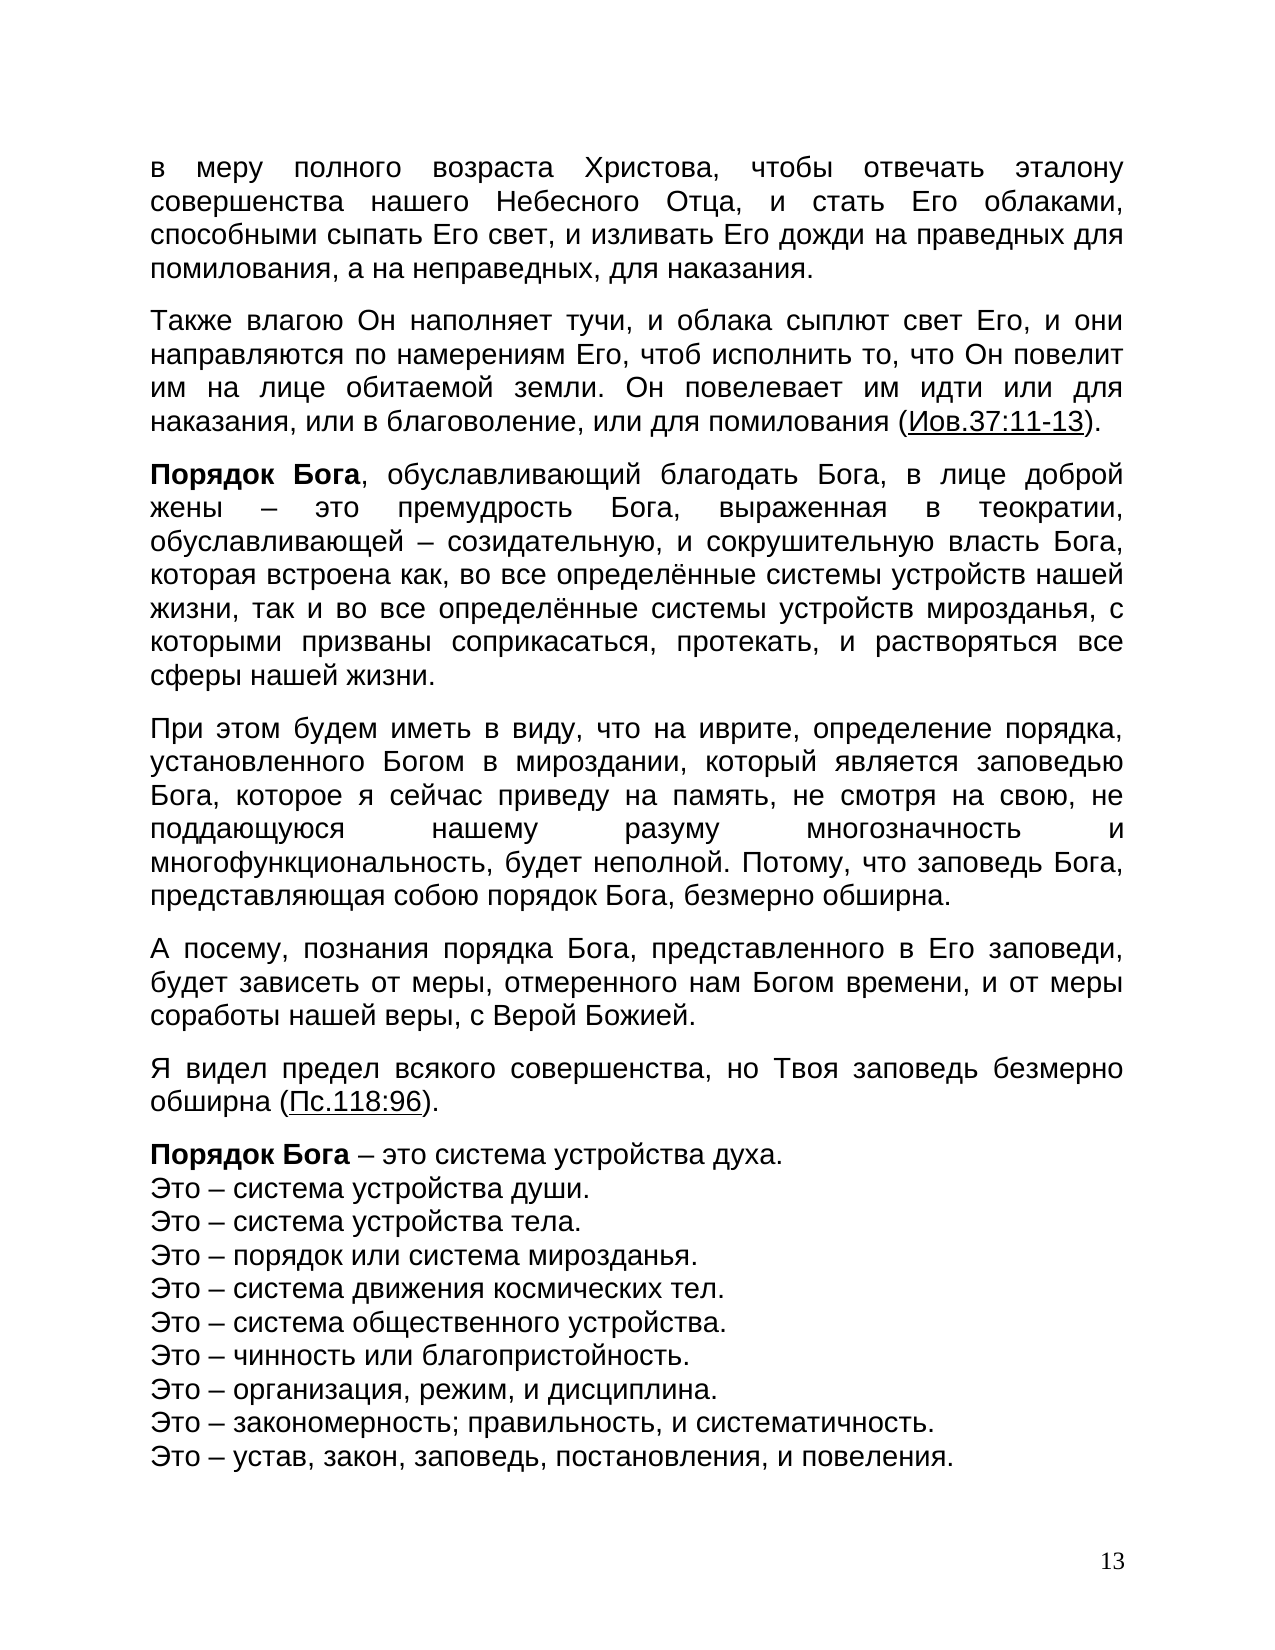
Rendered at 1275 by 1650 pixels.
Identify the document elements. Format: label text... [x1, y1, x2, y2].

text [150, 150, 1125, 284]
text Это – устав, закон, заповедь, постановления, и повеления. [150, 1439, 1125, 1472]
text Это – система движения космических тел. [150, 1271, 1125, 1305]
text При этом будем иметь в виду, что на иврите, определение порядка, установленного Богом в мироздании, который является заповедью Бога, которое я сейчас приведу на память, не смотря на свою, не поддающуюся нашему разуму многозначность и многофункциональность, будет неполной. Потому, что заповедь Бога, представляющая собою порядок Бога, безмерно обширна. [150, 711, 1125, 912]
text Также влагою Он наполняет тучи, и облака сыплют свет Его, и они направляются по намерениям Его, чтоб исполнить то, что Он повелит им на лице обитаемой земли. Он повелевает им идти или для наказания, или в благоволение, или для помилования (Иов.37:11-13). [150, 303, 1125, 437]
text А посему, познания порядка Бога, представленного в Его заповеди, будет зависеть от меры, отмеренного нам Богом времени, и от меры соработы нашей веры, с Верой Божией. [150, 931, 1125, 1032]
text Я видел предел всякого совершенства, но Твоя заповедь безмерно обширна (Пс.118:96). [150, 1051, 1125, 1118]
text Это – закономерность; правильность, и систематичность. [150, 1405, 1125, 1439]
text Это – чинность или благопристойность. [150, 1338, 1125, 1372]
text Это – порядок или система мирозданья. [150, 1238, 1125, 1271]
text Порядок Бога, обуславливающий благодать Бога, в лице доброй жены – это премудрость Бога, выраженная в теократии, обуславливающей – созидательную, и сокрушительную власть Бога, которая встроена как, во все определённые системы устройств нашей жизни, так и во все определённые системы устройств мирозданья, с которыми призваны соприкасаться, протекать, и растворяться все сферы нашей жизни. [150, 457, 1125, 691]
text Это – система общественного устройства. [150, 1305, 1125, 1338]
text Это – организация, режим, и дисциплина. [150, 1372, 1125, 1405]
text Порядок Бога – это система устройства духа. [150, 1137, 1125, 1171]
text Это – система устройства души. [150, 1171, 1125, 1204]
text Это – система устройства тела. [150, 1204, 1125, 1238]
